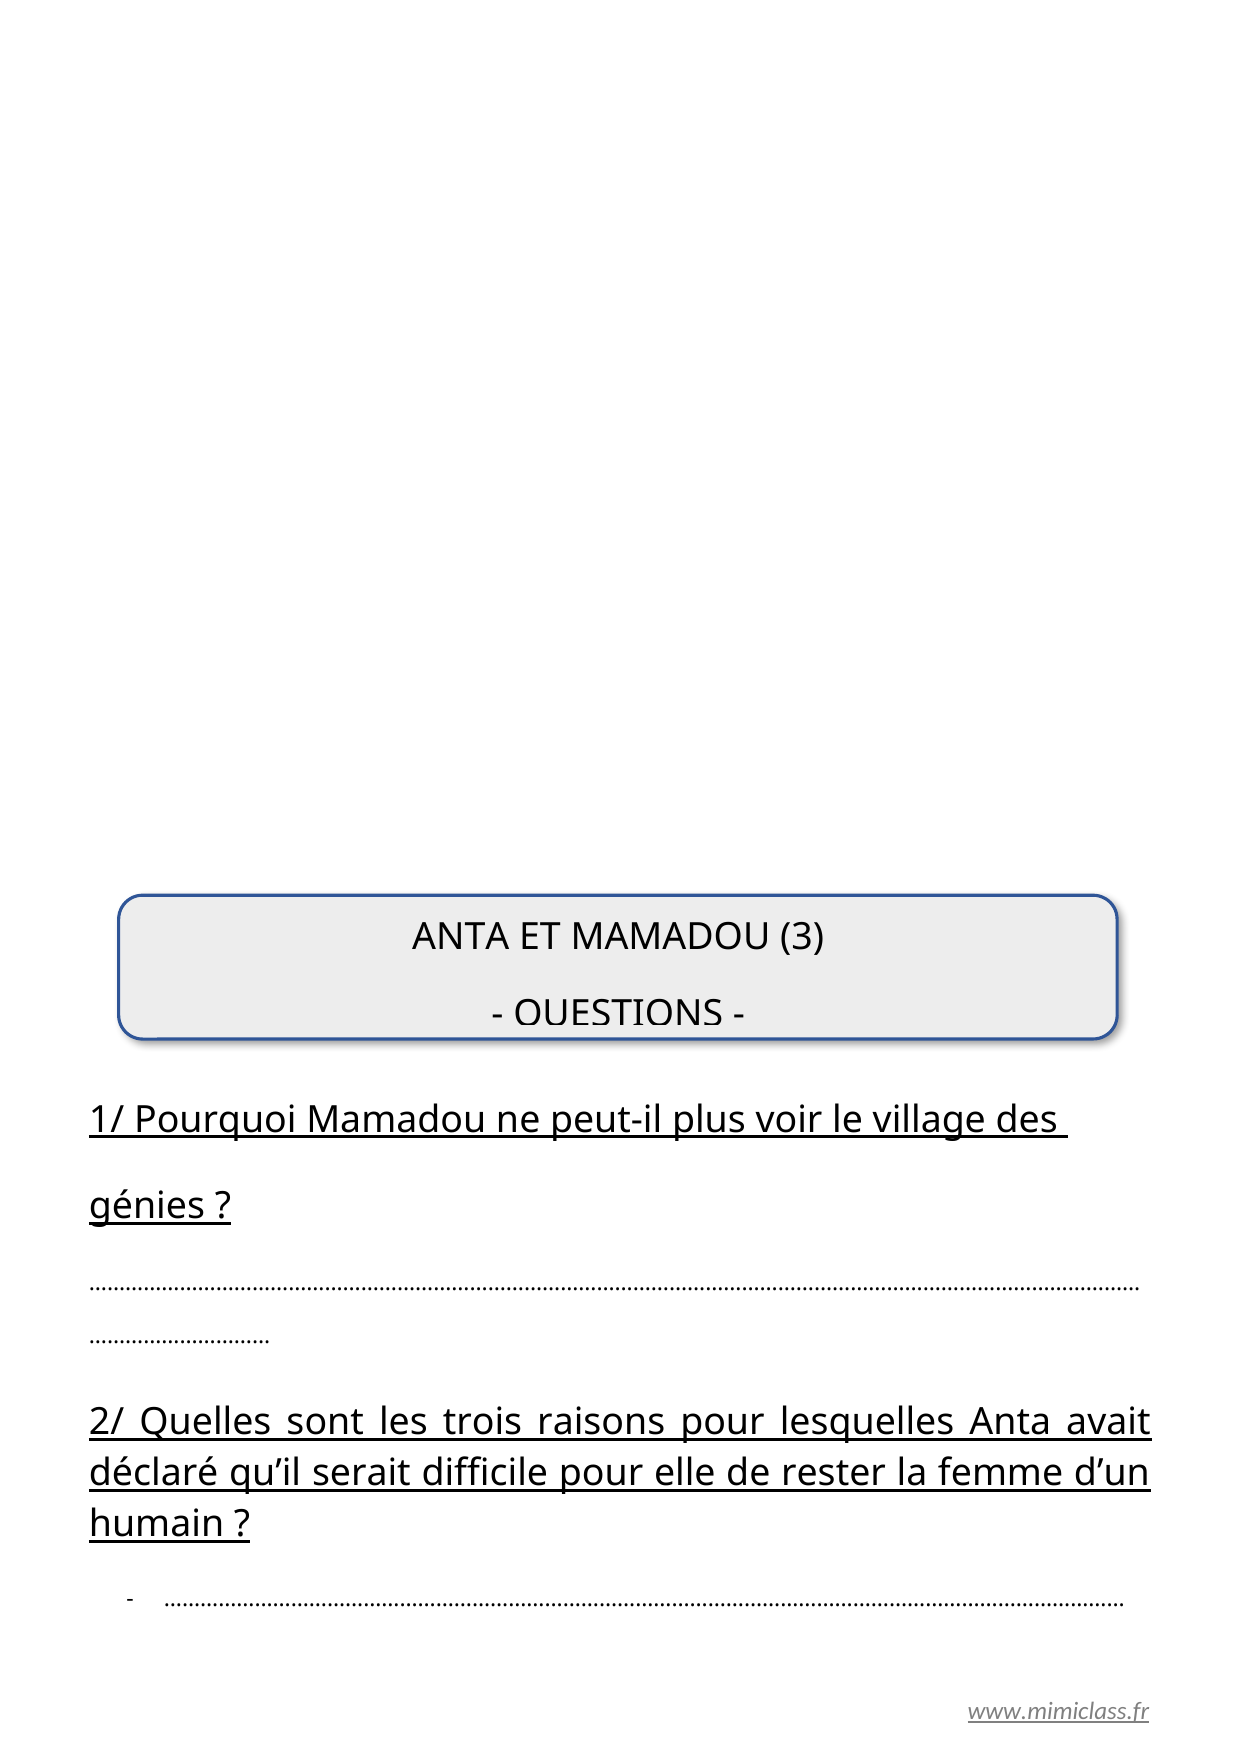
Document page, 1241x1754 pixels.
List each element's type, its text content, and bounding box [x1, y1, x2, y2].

text 2/ Quelles sont les trois raisons pour lesquelles Anta avait déclaré qu’il serait difficile pour elle de rester la femme d’un humain ? [89, 1441, 1152, 1548]
text …………………………………………………………………………………………………………………………………………………………………………………… [89, 1266, 1152, 1350]
text 1/ Pourquoi Mamadou ne peut-il plus voir le village des génies ? [89, 1092, 1152, 1230]
text 2/ Quelles sont les trois raisons pour lesquelles Anta avait déclaré qu’il serait difficile pour elle de rester la femme d’un humain ? [89, 1394, 1152, 1438]
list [126, 1582, 1152, 1613]
